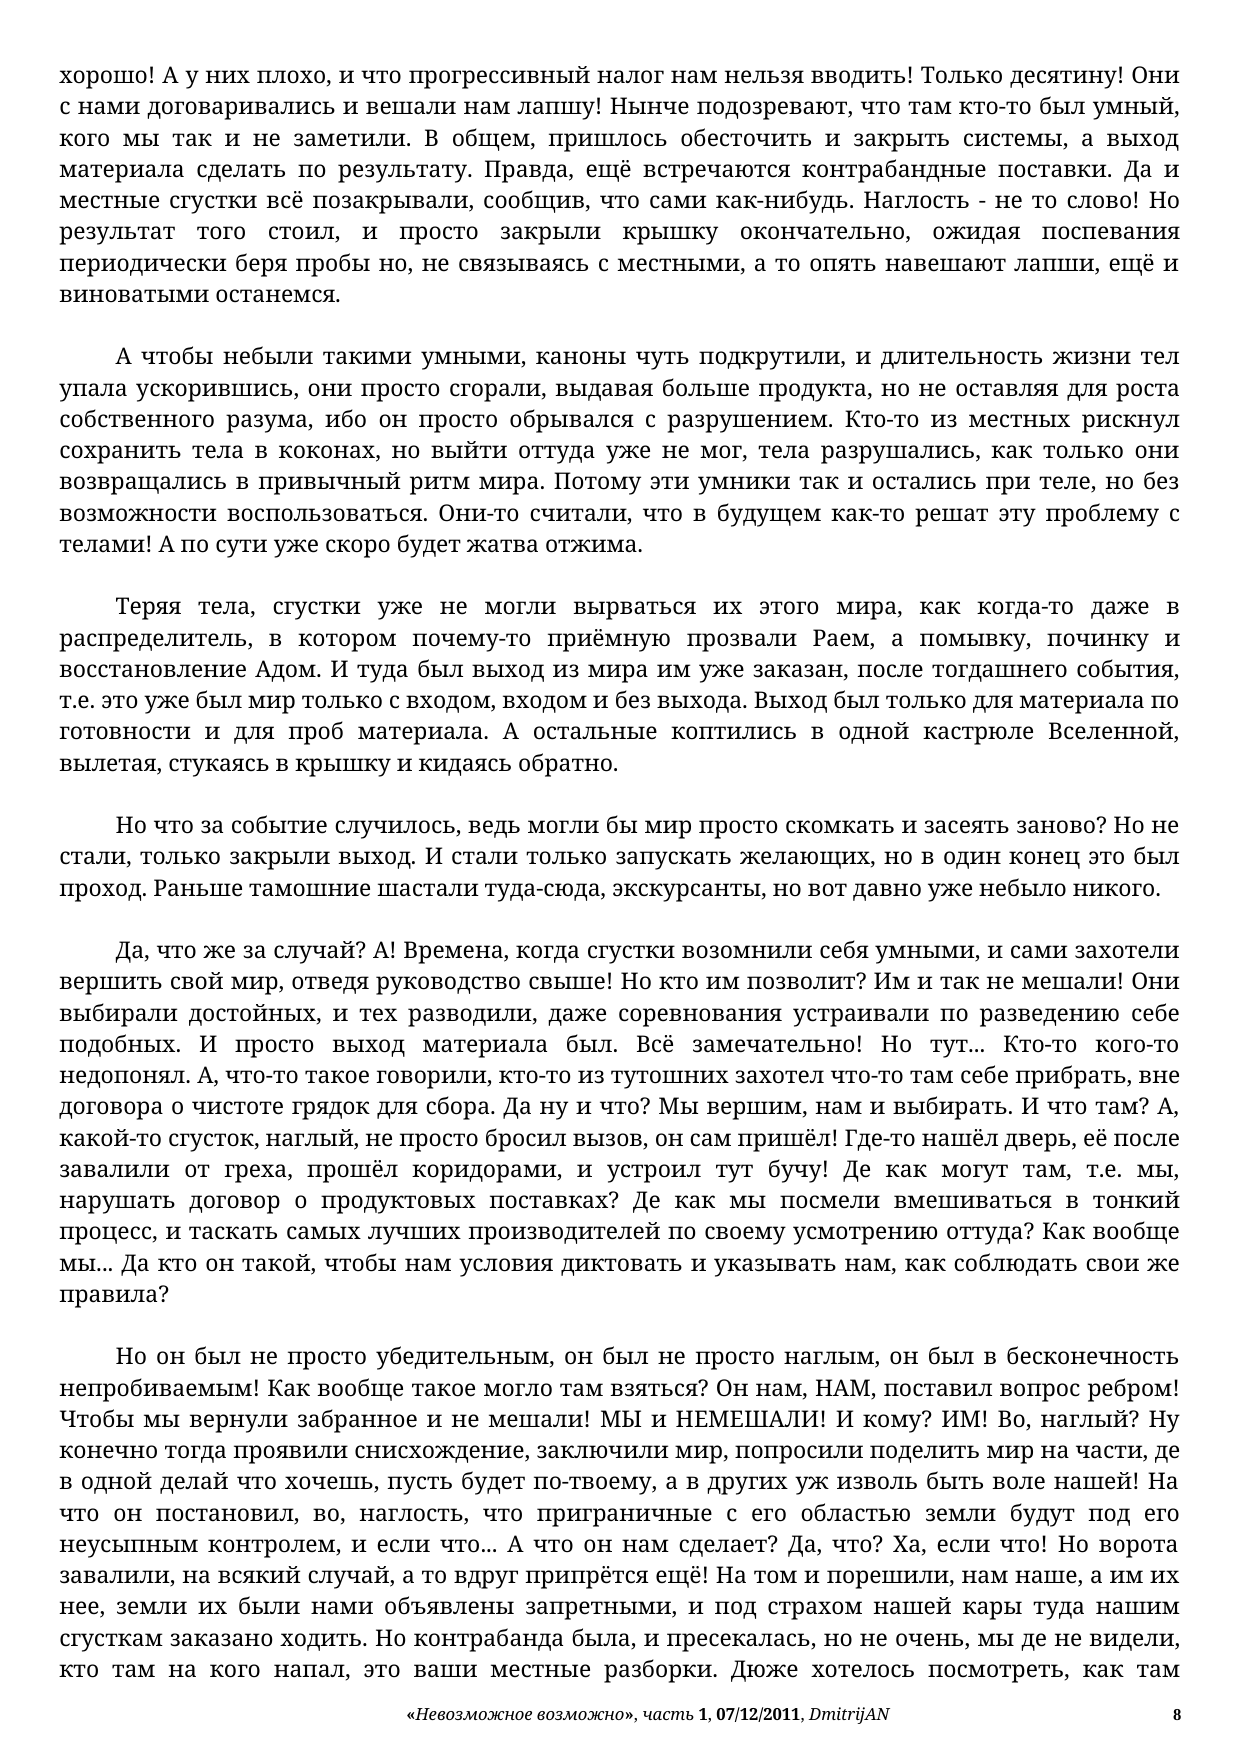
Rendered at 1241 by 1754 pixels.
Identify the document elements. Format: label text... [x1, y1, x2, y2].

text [59, 59, 1181, 309]
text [59, 1340, 1181, 1684]
text А чтобы небыли такими умными, каноны чуть подкрутили, и длительность жизни тел упала ускорившись, они просто сгорали, выдавая больше продукта, но не оставляя для роста собственного разума, ибо он просто обрывался с разрушением. Кто-то из местных рискнул сохранить тела в коконах, но выйти оттуда уже не мог, тела разрушались, как только они возвращались в привычный ритм мира. Потому эти умники так и остались при теле, но без возможности воспользоваться. Они-то считали, что в будущем как-то решат эту проблему с телами! А по сути уже скоро будет жатва отжима. [59, 340, 1181, 559]
text Да, что же за случай? А! Времена, когда сгустки возомнили себя умными, и сами захотели вершить свой мир, отведя руководство свыше! Но кто им позволит? Им и так не мешали! Они выбирали достойных, и тех разводили, даже соревнования устраивали по разведению себе подобных. И просто выход материала был. Всё замечательно! Но тут... Кто-то кого-то недопонял. А, что-то такое говорили, кто-то из тутошних захотел что-то там себе прибрать, вне договора о чистоте грядок для сбора. Да ну и что? Мы вершим, нам и выбирать. И что там? А, какой-то сгусток, наглый, не просто бросил вызов, он сам пришёл! Где-то нашёл дверь, её после завалили от греха, прошёл коридорами, и устроил тут бучу! Де как могут там, т.е. мы, нарушать договор о продуктовых поставках? Де как мы посмели вмешиваться в тонкий процесс, и таскать самых лучших производителей по своему усмотрению оттуда? Как вообще мы... Да кто он такой, чтобы нам условия диктовать и указывать нам, как соблюдать свои же правила? [59, 934, 1181, 1309]
text Теряя тела, сгустки уже не могли вырваться их этого мира, как когда-то даже в распределитель, в котором почему-то приёмную прозвали Раем, а помывку, починку и восстановление Адом. И туда был выход из мира им уже заказан, после тогдашнего события, т.е. это уже был мир только с входом, входом и без выхода. Выход был только для материала по готовности и для проб материала. А остальные коптились в одной кастрюле Вселенной, вылетая, стукаясь в крышку и кидаясь обратно. [59, 590, 1181, 778]
text Но что за событие случилось, ведь могли бы мир просто скомкать и засеять заново? Но не стали, только закрыли выход. И стали только запускать желающих, но в один конец это был проход. Раньше тамошние шастали туда-сюда, экскурсанты, но вот давно уже небыло никого. [59, 809, 1181, 903]
